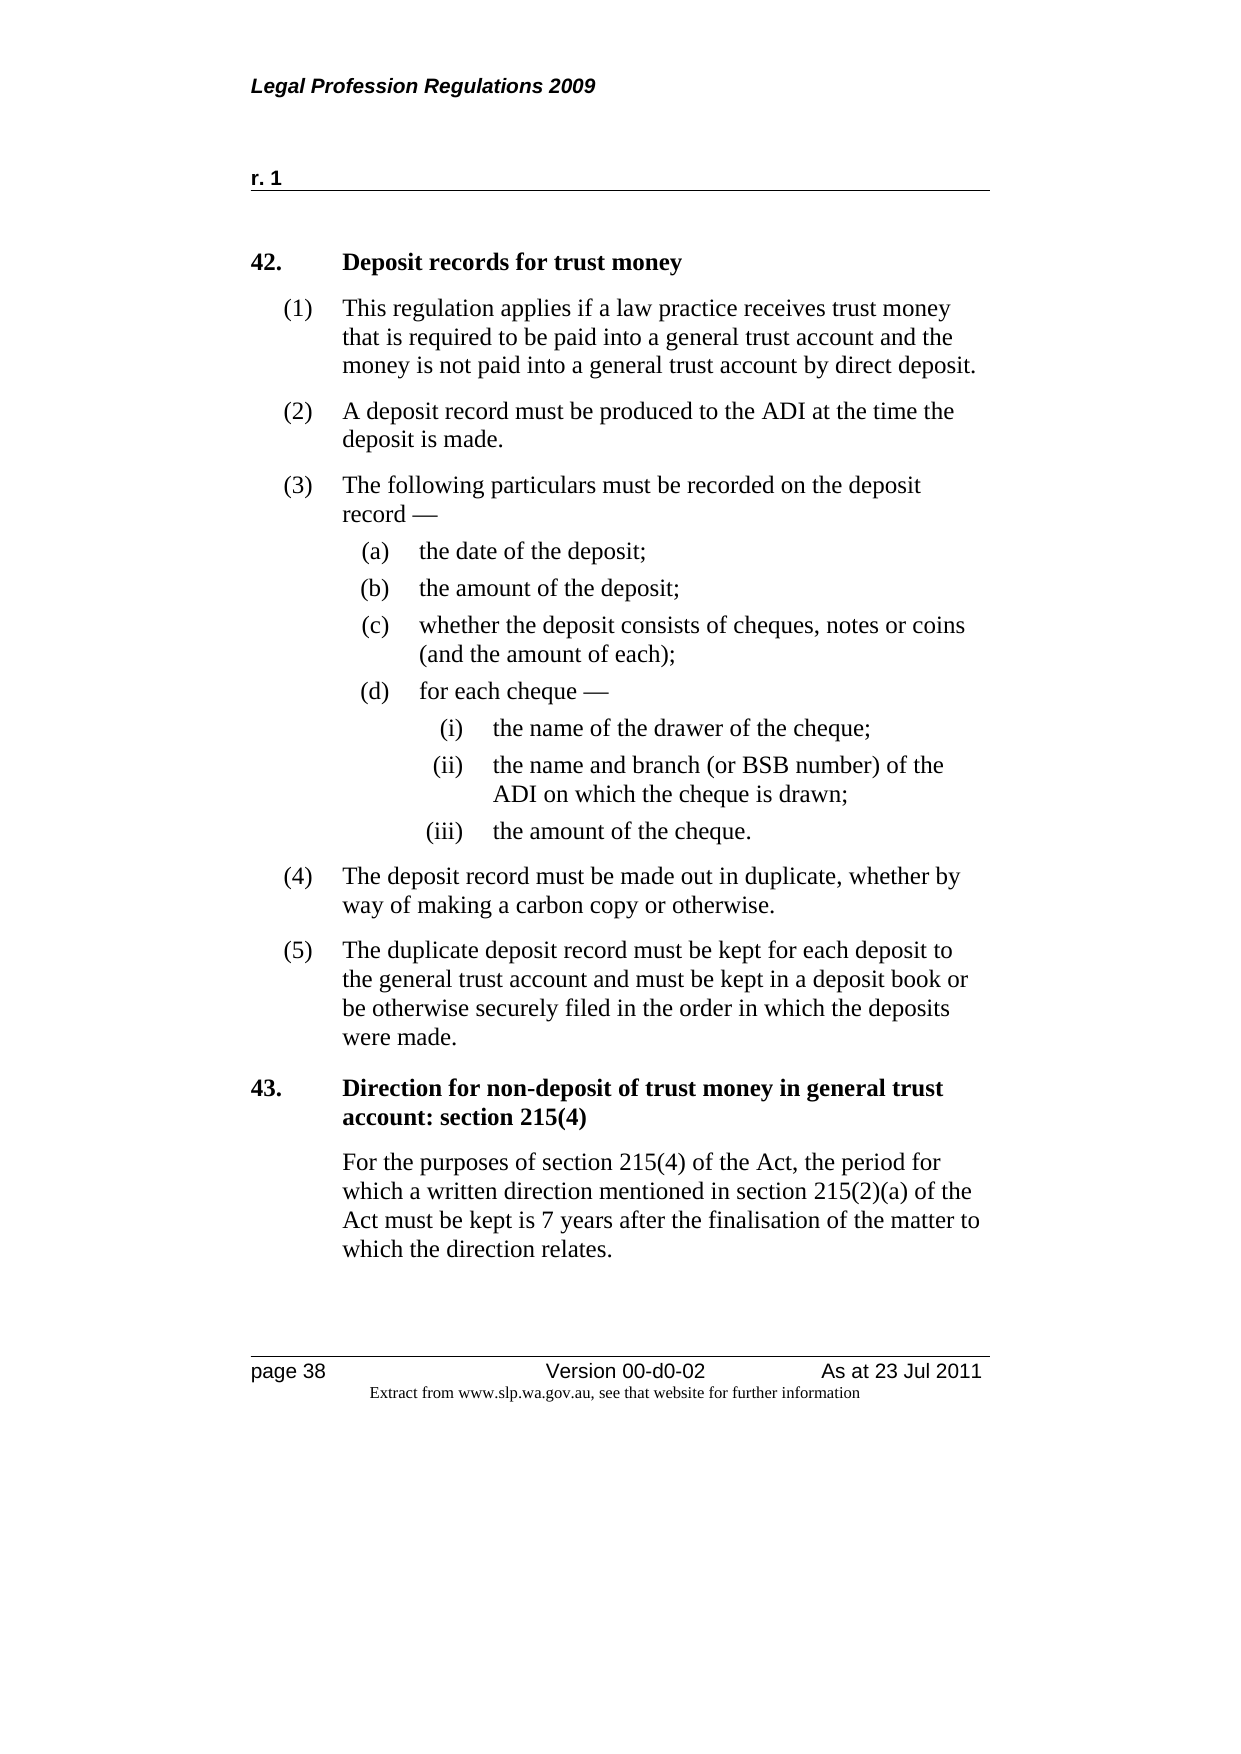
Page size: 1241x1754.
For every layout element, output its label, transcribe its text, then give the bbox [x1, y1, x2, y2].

text (c) whether the deposit consists of cheques, notes or coins (and the amount of each); [251, 610, 990, 667]
text (4) The deposit record must be made out in duplicate, whether by way of making a carbon copy or otherwise. [251, 861, 990, 919]
subtitle 42. Deposit records for trust money [251, 247, 990, 276]
text (i) the name of the drawer of the cheque; [251, 713, 990, 742]
text (ii) the name and branch (or BSB number) of the ADI on which the cheque is drawn; [251, 750, 990, 807]
subtitle 43. Direction for non-deposit of trust money in general trust account: section 215(4) [251, 1073, 990, 1131]
text (2) A deposit record must be produced to the ADI at the time the deposit is made. [251, 396, 990, 453]
text (5) The duplicate deposit record must be kept for each deposit to the general trust account and must be kept in a deposit book or be otherwise securely filed in the order in which the deposits were made. [251, 935, 990, 1050]
text (d) for each cheque — [251, 676, 990, 704]
text For the purposes of section 215(4) of the Act, the period for which a written direction mentioned in section 215(2)(a) of the Act must be kept is 7 years after the finalisation of the matter to which the direction relates. [251, 1147, 990, 1262]
text (1) This regulation applies if a law practice receives trust money that is required to be paid into a general trust account and the money is not paid into a general trust account by direct deposit. [251, 293, 990, 379]
text (3) The following particulars must be recorded on the deposit record — [251, 470, 990, 527]
text (b) the amount of the deposit; [251, 573, 990, 602]
text (a) the date of the deposit; [251, 536, 990, 564]
text (iii) the amount of the cheque. [251, 816, 990, 844]
